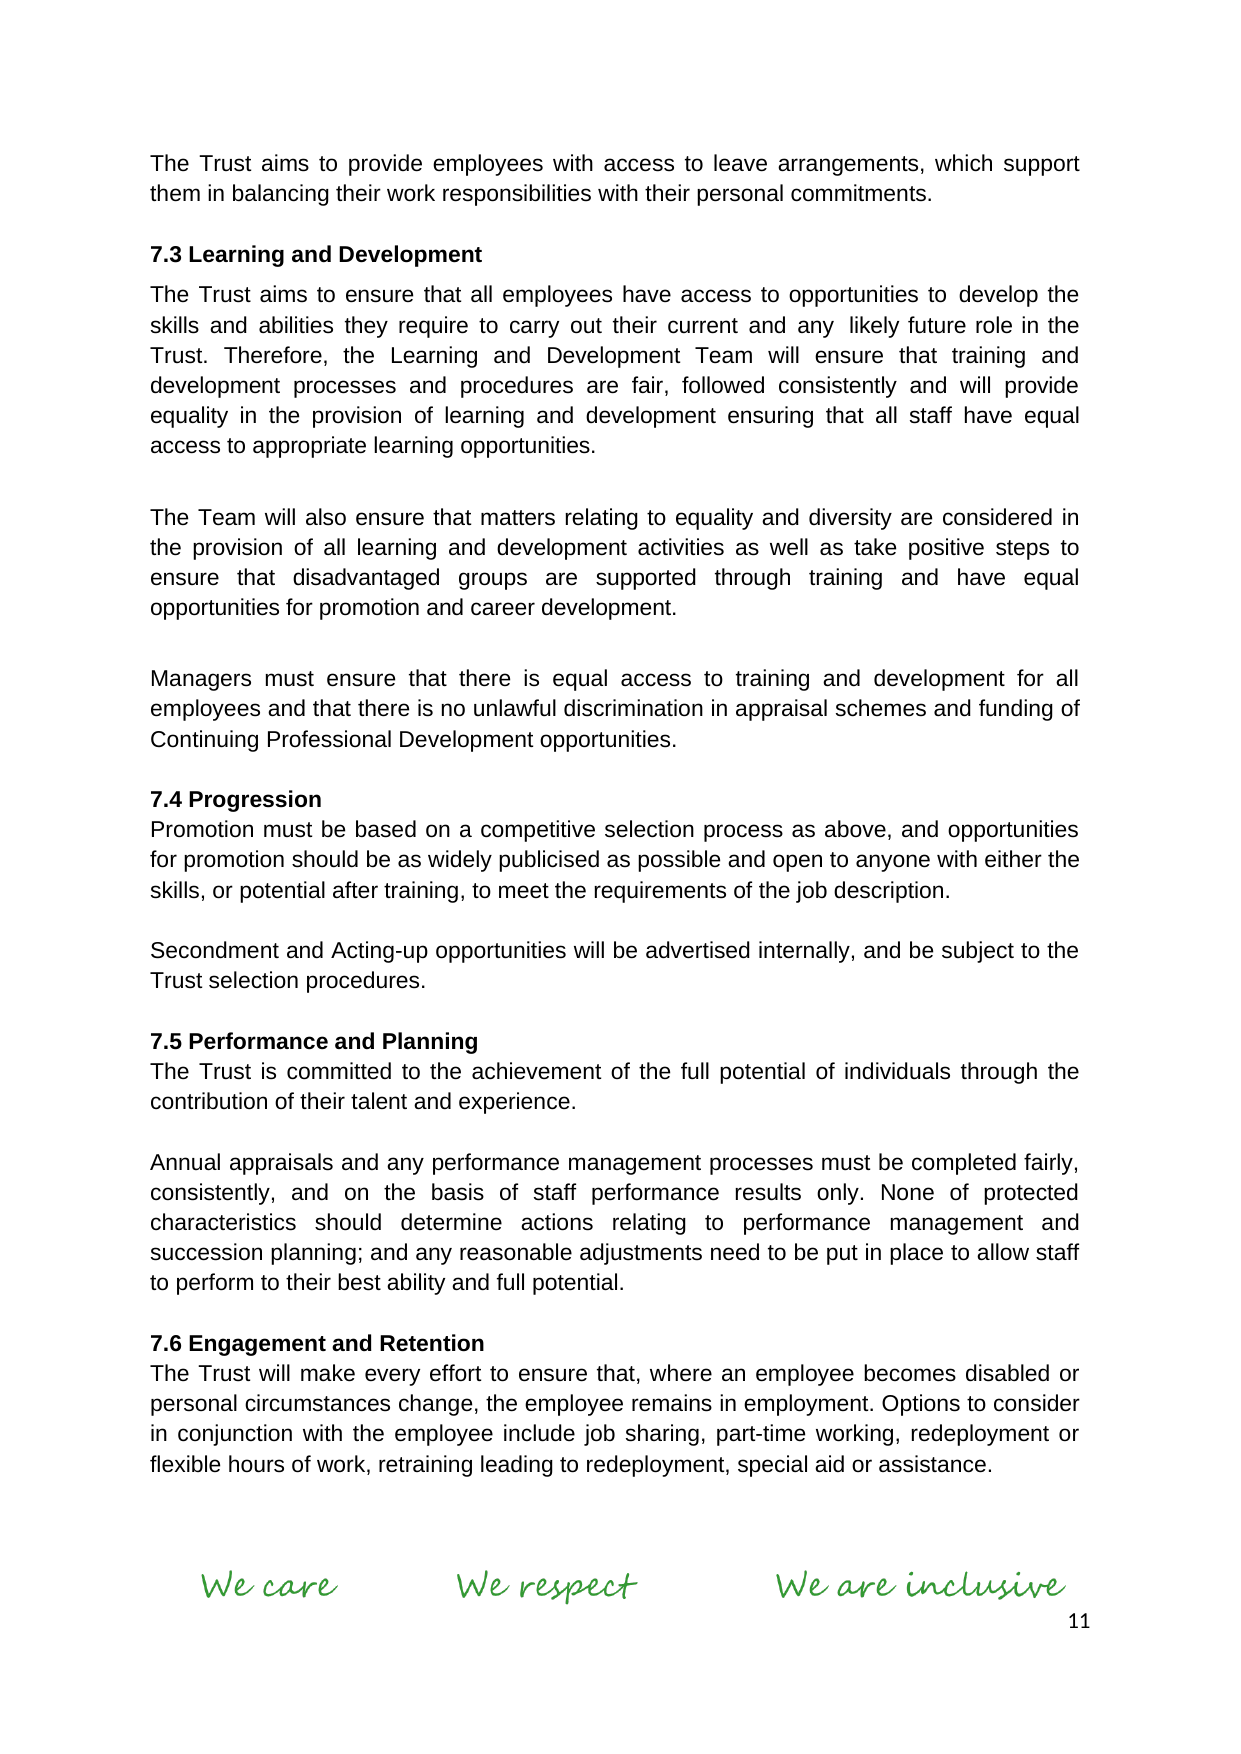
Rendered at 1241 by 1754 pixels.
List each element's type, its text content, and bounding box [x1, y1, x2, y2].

list 7.5 Performance and Planning [150, 1028, 1080, 1054]
text The Trust aims to ensure that all employees have access to opportunities to develop the skills and abilities they require to carry out their current and any likely future role in the Trust. Therefore, the Learning and Development Team will ensure that training and development processes and procedures are fair, followed consistently and will provide equality in the provision of learning and development ensuring that all staff have equal access to appropriate learning opportunities. [150, 281, 1080, 459]
list 7.6 Engagement and Retention [150, 1330, 1080, 1356]
list Secondment and Acting-up opportunities will be advertised internally, and be subject to the Trust selection procedures. [150, 937, 1080, 994]
list 7.4 Progression [150, 786, 1080, 812]
list Annual appraisals and any performance management processes must be completed fairly, consistently, and on the basis of staff performance results only. None of protected characteristics should determine actions relating to performance management and succession planning; and any reasonable adjustments need to be put in place to allow staff to perform to their best ability and full potential. [150, 1148, 1080, 1296]
text 7.3 Learning and Development [150, 241, 1080, 267]
list The Trust will make every effort to ensure that, where an employee becomes disabled or personal circumstances change, the employee remains in employment. Options to consider in conjunction with the employee include job sharing, part-time working, redeployment or flexible hours of work, retraining leading to redeployment, special aid or assistance. [150, 1360, 1080, 1477]
list Promotion must be based on a competitive selection process as above, and opportunities for promotion should be as widely publicised as possible and open to anyone with either the skills, or potential after training, to meet the requirements of the job description. [150, 816, 1080, 903]
text The Trust aims to provide employees with access to leave arrangements, which support them in balancing their work responsibilities with their personal commitments. [150, 150, 1080, 207]
text Managers must ensure that there is equal access to training and development for all employees and that there is no unlawful discrimination in appraisal schemes and funding of Continuing Professional Development opportunities. [150, 665, 1080, 752]
text The Team will also ensure that matters relating to equality and diversity are considered in the provision of all learning and development activities as well as take positive steps to ensure that disadvantaged groups are supported through training and have equal opportunities for promotion and career development. [150, 503, 1080, 621]
list The Trust is committed to the achievement of the full potential of individuals through the contribution of their talent and experience. [150, 1058, 1080, 1114]
picture [200, 1559, 1068, 1629]
